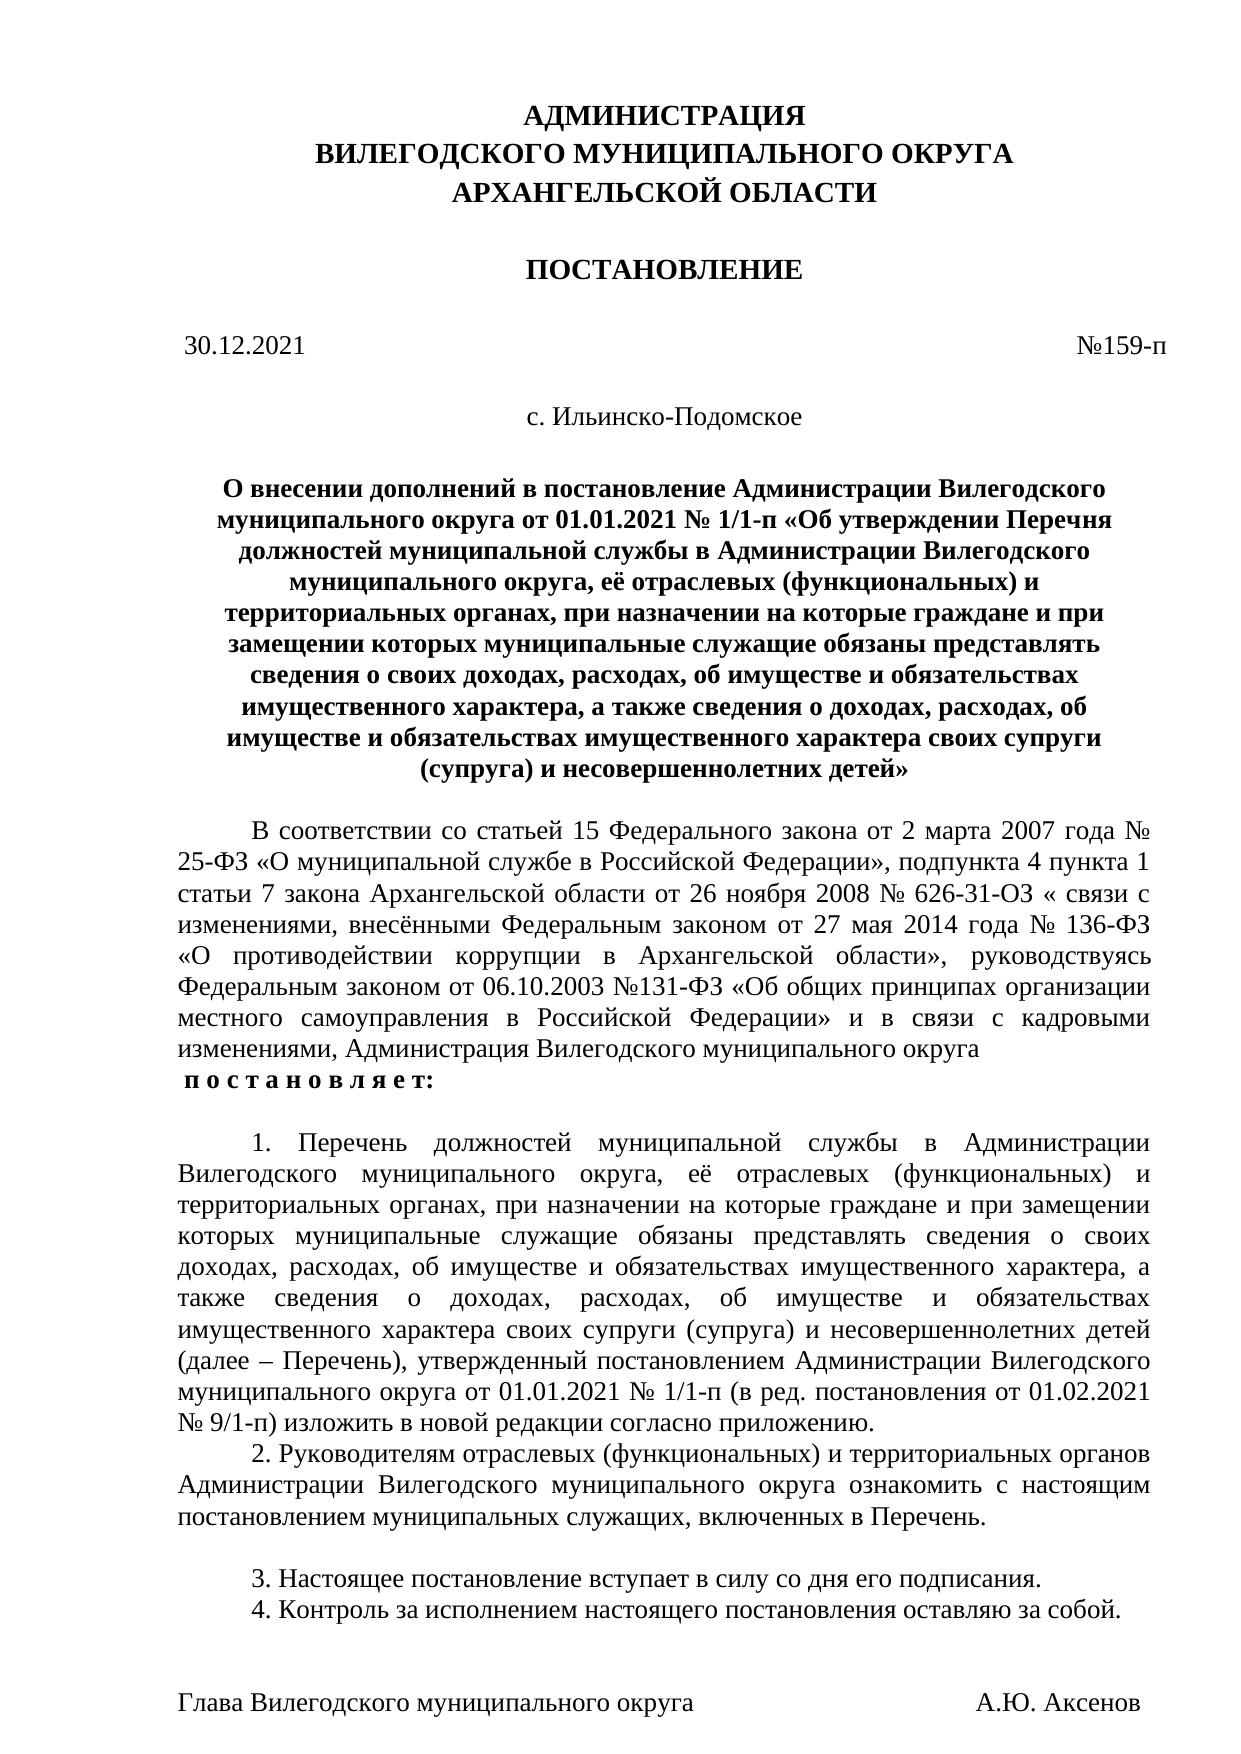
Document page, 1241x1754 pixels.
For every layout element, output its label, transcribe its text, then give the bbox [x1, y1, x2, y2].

text ВИЛЕГОДСКОГО МУНИЦИПАЛЬНОГО ОКРУГА [177, 136, 1152, 170]
text 2. Руководителям отраслевых (функциональных) и территориальных органов Администрации Вилегодского муниципального округа ознакомить с настоящим постановлением муниципальных служащих, включенных в Перечень. [177, 1437, 1152, 1531]
text АДМИНИСТРАЦИЯ [177, 98, 1152, 131]
text 4. Контроль за исполнением настоящего постановления оставляю за собой. [177, 1593, 1152, 1624]
text АРХАНГЕЛЬСКОЙ ОБЛАСТИ [177, 175, 1152, 208]
text п о с т а н о в л я е т: [177, 1063, 1152, 1095]
text 3. Настоящее постановление вступает в силу со дня его подписания. [177, 1562, 1152, 1593]
text ПОСТАНОВЛЕНИЕ [177, 252, 1152, 285]
text 30.12.2021 №159-п [177, 329, 1152, 360]
text В соответствии со статьей 15 Федерального закона от 2 марта 2007 года № 25-ФЗ «О муниципальной службе в Российской Федерации», подпункта 4 пункта 1 статьи 7 закона Архангельской области от 26 ноября 2008 № 626-31-ОЗ « связи с изменениями, внесёнными Федеральным законом от 27 мая 2014 года № 136-ФЗ «О противодействии коррупции в Архангельской области», руководствуясь Федеральным законом от 06.10.2003 №131-ФЗ «Об общих принципах организации местного самоуправления в Российской Федерации» и в связи с кадровыми изменениями, Администрация Вилегодского муниципального округа [177, 814, 1152, 1063]
text О внесении дополнений в постановление Администрации Вилегодского муниципального округа от 01.01.2021 № 1/1-п «Об утверждении Перечня должностей муниципальной службы в Администрации Вилегодского муниципального округа, её отраслевых (функциональных) и территориальных органах, при назначении на которые граждане и при замещении которых муниципальные служащие обязаны представлять сведения о своих доходах, расходах, об имуществе и обязательствах имущественного характера, а также сведения о доходах, расходах, об имуществе и обязательствах имущественного характера своих супруги (супруга) и несовершеннолетних детей» [177, 472, 1152, 783]
text с. Ильинско-Подомское [177, 400, 1152, 431]
text Глава Вилегодского муниципального округа А.Ю. Аксенов [177, 1686, 1152, 1718]
text 1. Перечень должностей муниципальной службы в Администрации Вилегодского муниципального округа, её отраслевых (функциональных) и территориальных органах, при назначении на которые граждане и при замещении которых муниципальные служащие обязаны представлять сведения о своих доходах, расходах, об имуществе и обязательствах имущественного характера, а также сведения о доходах, расходах, об имуществе и обязательствах имущественного характера своих супруги (супруга) и несовершеннолетних детей (далее – Перечень), утвержденный постановлением Администрации Вилегодского муниципального округа от 01.01.2021 № 1/1-п (в ред. постановления от 01.02.2021 № 9/1-п) изложить в новой редакции согласно приложению. [177, 1126, 1152, 1437]
